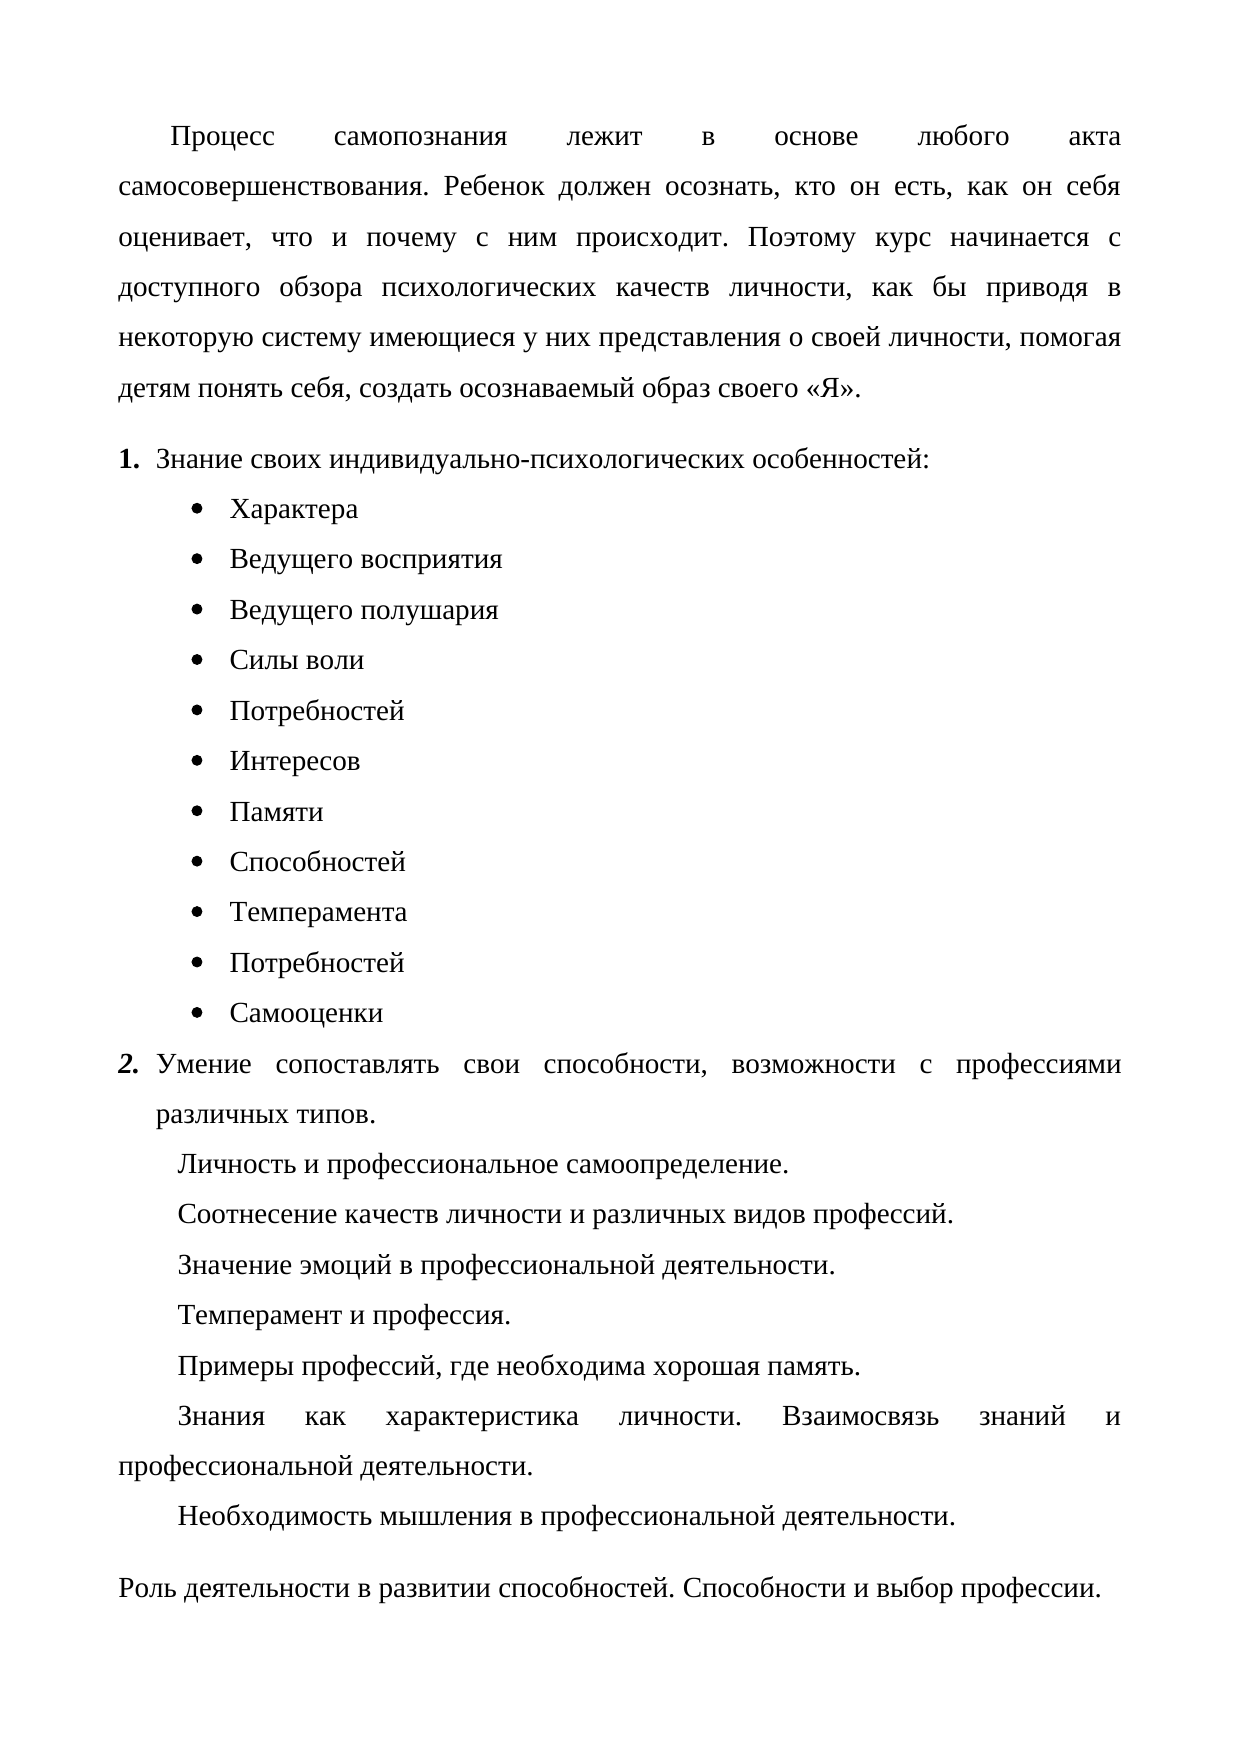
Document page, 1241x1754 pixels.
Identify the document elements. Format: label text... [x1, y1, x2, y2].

list Ведущего восприятия [192, 542, 1122, 575]
list Необходимость мышления в профессиональной деятельности. [118, 1498, 1122, 1532]
list Умение сопоставлять свои способности, возможности с профессиями различных типов. [118, 1046, 1122, 1129]
list Способностей [192, 844, 1122, 878]
list Самооценки [192, 995, 1122, 1029]
list Интересов [192, 743, 1122, 777]
list Потребностей [192, 945, 1122, 978]
list Ведущего полушария [192, 592, 1122, 626]
text Процесс самопознания лежит в основе любого акта самосовершенствования. Ребенок должен осознать, кто он есть, как он себя оценивает, что и почему с ним происходит. Поэтому курс начинается с доступного обзора психологических качеств личности, как бы приводя в некоторую систему имеющиеся у них представления о своей личности, помогая детям понять себя, создать осознаваемый образ своего «Я». [118, 118, 1122, 403]
list Знание своих индивидуально-психологических особенностей: [118, 441, 1122, 474]
text Роль деятельности в развитии способностей. Способности и выбор профессии. [118, 1570, 1122, 1603]
list Силы воли [192, 642, 1122, 676]
list Значение эмоций в профессиональной деятельности. [118, 1247, 1122, 1281]
list Знания как характеристика личности. Взаимосвязь знаний и профессиональной деятельности. [118, 1398, 1122, 1482]
list Памяти [192, 794, 1122, 827]
list Примеры профессий, где необходима хорошая память. [118, 1348, 1122, 1381]
list Темперамент и профессия. [118, 1297, 1122, 1331]
list Личность и профессиональное самоопределение. [118, 1146, 1122, 1180]
list Темперамента [192, 894, 1122, 928]
list Характера [192, 491, 1122, 525]
list Потребностей [192, 693, 1122, 726]
list Соотнесение качеств личности и различных видов профессий. [118, 1197, 1122, 1230]
